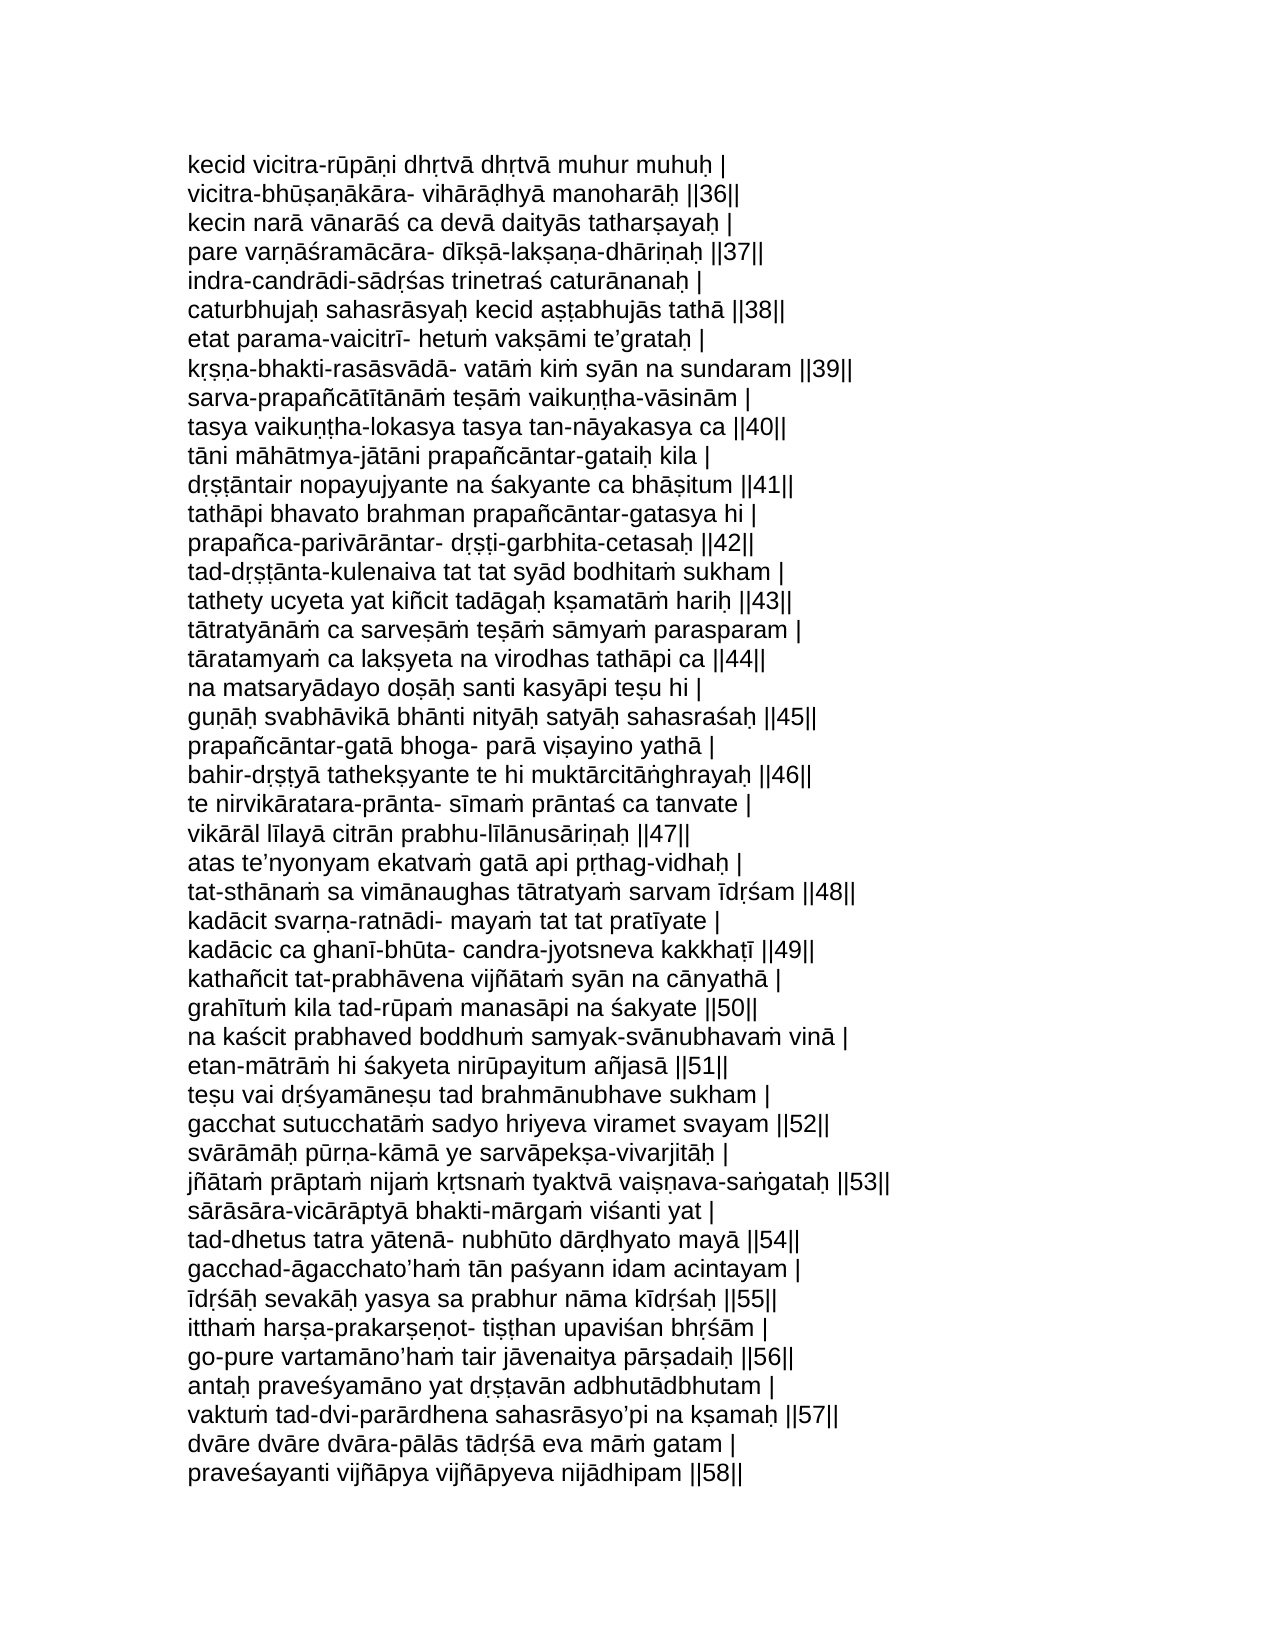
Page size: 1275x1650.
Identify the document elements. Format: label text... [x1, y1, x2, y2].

text gacchat sutucchatāṁ sadyo hriyeva viramet svayam ||52|| [187, 1109, 1162, 1138]
text caturbhujaḥ sahasrāsyaḥ kecid aṣṭabhujās tathā ||38|| [187, 295, 1162, 324]
text kecid vicitra-rūpāṇi dhṛtvā dhṛtvā muhur muhuḥ | [187, 150, 1162, 179]
text dvāre dvāre dvāra-pālās tādṛśā eva māṁ gatam | [187, 1429, 1162, 1458]
text tat-sthānaṁ sa vimānaughas tātratyaṁ sarvam īdṛśam ||48|| [187, 877, 1162, 906]
text tātratyānāṁ ca sarveṣāṁ teṣāṁ sāmyaṁ parasparam | [187, 615, 1162, 644]
text īdṛśāḥ sevakāḥ yasya sa prabhur nāma kīdṛśaḥ ||55|| [187, 1283, 1162, 1312]
text vaktuṁ tad-dvi-parārdhena sahasrāsyo’pi na kṣamaḥ ||57|| [187, 1400, 1162, 1429]
text sārāsāra-vicārāptyā bhakti-mārgaṁ viśanti yat | [187, 1196, 1162, 1225]
text kathañcit tat-prabhāvena vijñātaṁ syān na cānyathā | [187, 964, 1162, 993]
text pare varṇāśramācāra- dīkṣā-lakṣaṇa-dhāriṇaḥ ||37|| [187, 237, 1162, 266]
text tad-dhetus tatra yātenā- nubhūto dārḍhyato mayā ||54|| [187, 1225, 1162, 1254]
text atas te’nyonyam ekatvaṁ gatā api pṛthag-vidhaḥ | [187, 847, 1162, 877]
text te nirvikāratara-prānta- sīmaṁ prāntaś ca tanvate | [187, 789, 1162, 818]
text praveśayanti vijñāpya vijñāpyeva nijādhipam ||58|| [187, 1458, 1162, 1487]
text kṛṣṇa-bhakti-rasāsvādā- vatāṁ kiṁ syān na sundaram ||39|| [187, 353, 1162, 382]
text kadācic ca ghanī-bhūta- candra-jyotsneva kakkhaṭī ||49|| [187, 935, 1162, 964]
text teṣu vai dṛśyamāneṣu tad brahmānubhave sukham | [187, 1080, 1162, 1109]
text na kaścit prabhaved boddhuṁ samyak-svānubhavaṁ vinā | [187, 1022, 1162, 1051]
text svārāmāḥ pūrṇa-kāmā ye sarvāpekṣa-vivarjitāḥ | [187, 1138, 1162, 1167]
text sarva-prapañcātītānāṁ teṣāṁ vaikuṇṭha-vāsinām | [187, 382, 1162, 412]
text indra-candrādi-sādṛśas trinetraś caturānanaḥ | [187, 266, 1162, 295]
text etan-mātrāṁ hi śakyeta nirūpayitum añjasā ||51|| [187, 1051, 1162, 1080]
text itthaṁ harṣa-prakarṣeṇot- tiṣṭhan upaviśan bhṛśām | [187, 1312, 1162, 1342]
text kadācit svarṇa-ratnādi- mayaṁ tat tat pratīyate | [187, 906, 1162, 935]
text tāratamyaṁ ca lakṣyeta na virodhas tathāpi ca ||44|| [187, 644, 1162, 673]
text vikārāl līlayā citrān prabhu-līlānusāriṇaḥ ||47|| [187, 818, 1162, 847]
text guṇāḥ svabhāvikā bhānti nityāḥ satyāḥ sahasraśaḥ ||45|| [187, 702, 1162, 731]
text dṛṣṭāntair nopayujyante na śakyante ca bhāṣitum ||41|| [187, 470, 1162, 499]
text tathāpi bhavato brahman prapañcāntar-gatasya hi | [187, 499, 1162, 528]
text vicitra-bhūṣaṇākāra- vihārāḍhyā manoharāḥ ||36|| [187, 179, 1162, 208]
text na matsaryādayo doṣāḥ santi kasyāpi teṣu hi | [187, 673, 1162, 702]
text grahītuṁ kila tad-rūpaṁ manasāpi na śakyate ||50|| [187, 993, 1162, 1022]
text tasya vaikuṇṭha-lokasya tasya tan-nāyakasya ca ||40|| [187, 412, 1162, 441]
text go-pure vartamāno’haṁ tair jāvenaitya pārṣadaiḥ ||56|| [187, 1342, 1162, 1371]
text etat parama-vaicitrī- hetuṁ vakṣāmi te’grataḥ | [187, 324, 1162, 353]
text gacchad-āgacchato’haṁ tān paśyann idam acintayam | [187, 1254, 1162, 1283]
text prapañca-parivārāntar- dṛṣṭi-garbhita-cetasaḥ ||42|| [187, 528, 1162, 557]
text jñātaṁ prāptaṁ nijaṁ kṛtsnaṁ tyaktvā vaiṣṇava-saṅgataḥ ||53|| [187, 1167, 1162, 1196]
text kecin narā vānarāś ca devā daityās tatharṣayaḥ | [187, 208, 1162, 237]
text tathety ucyeta yat kiñcit tadāgaḥ kṣamatāṁ hariḥ ||43|| [187, 586, 1162, 615]
text antaḥ praveśyamāno yat dṛṣṭavān adbhutādbhutam | [187, 1371, 1162, 1400]
text bahir-dṛṣṭyā tathekṣyante te hi muktārcitāṅghrayaḥ ||46|| [187, 760, 1162, 789]
text tāni māhātmya-jātāni prapañcāntar-gataiḥ kila | [187, 441, 1162, 470]
text prapañcāntar-gatā bhoga- parā viṣayino yathā | [187, 731, 1162, 760]
text tad-dṛṣṭānta-kulenaiva tat tat syād bodhitaṁ sukham | [187, 557, 1162, 586]
